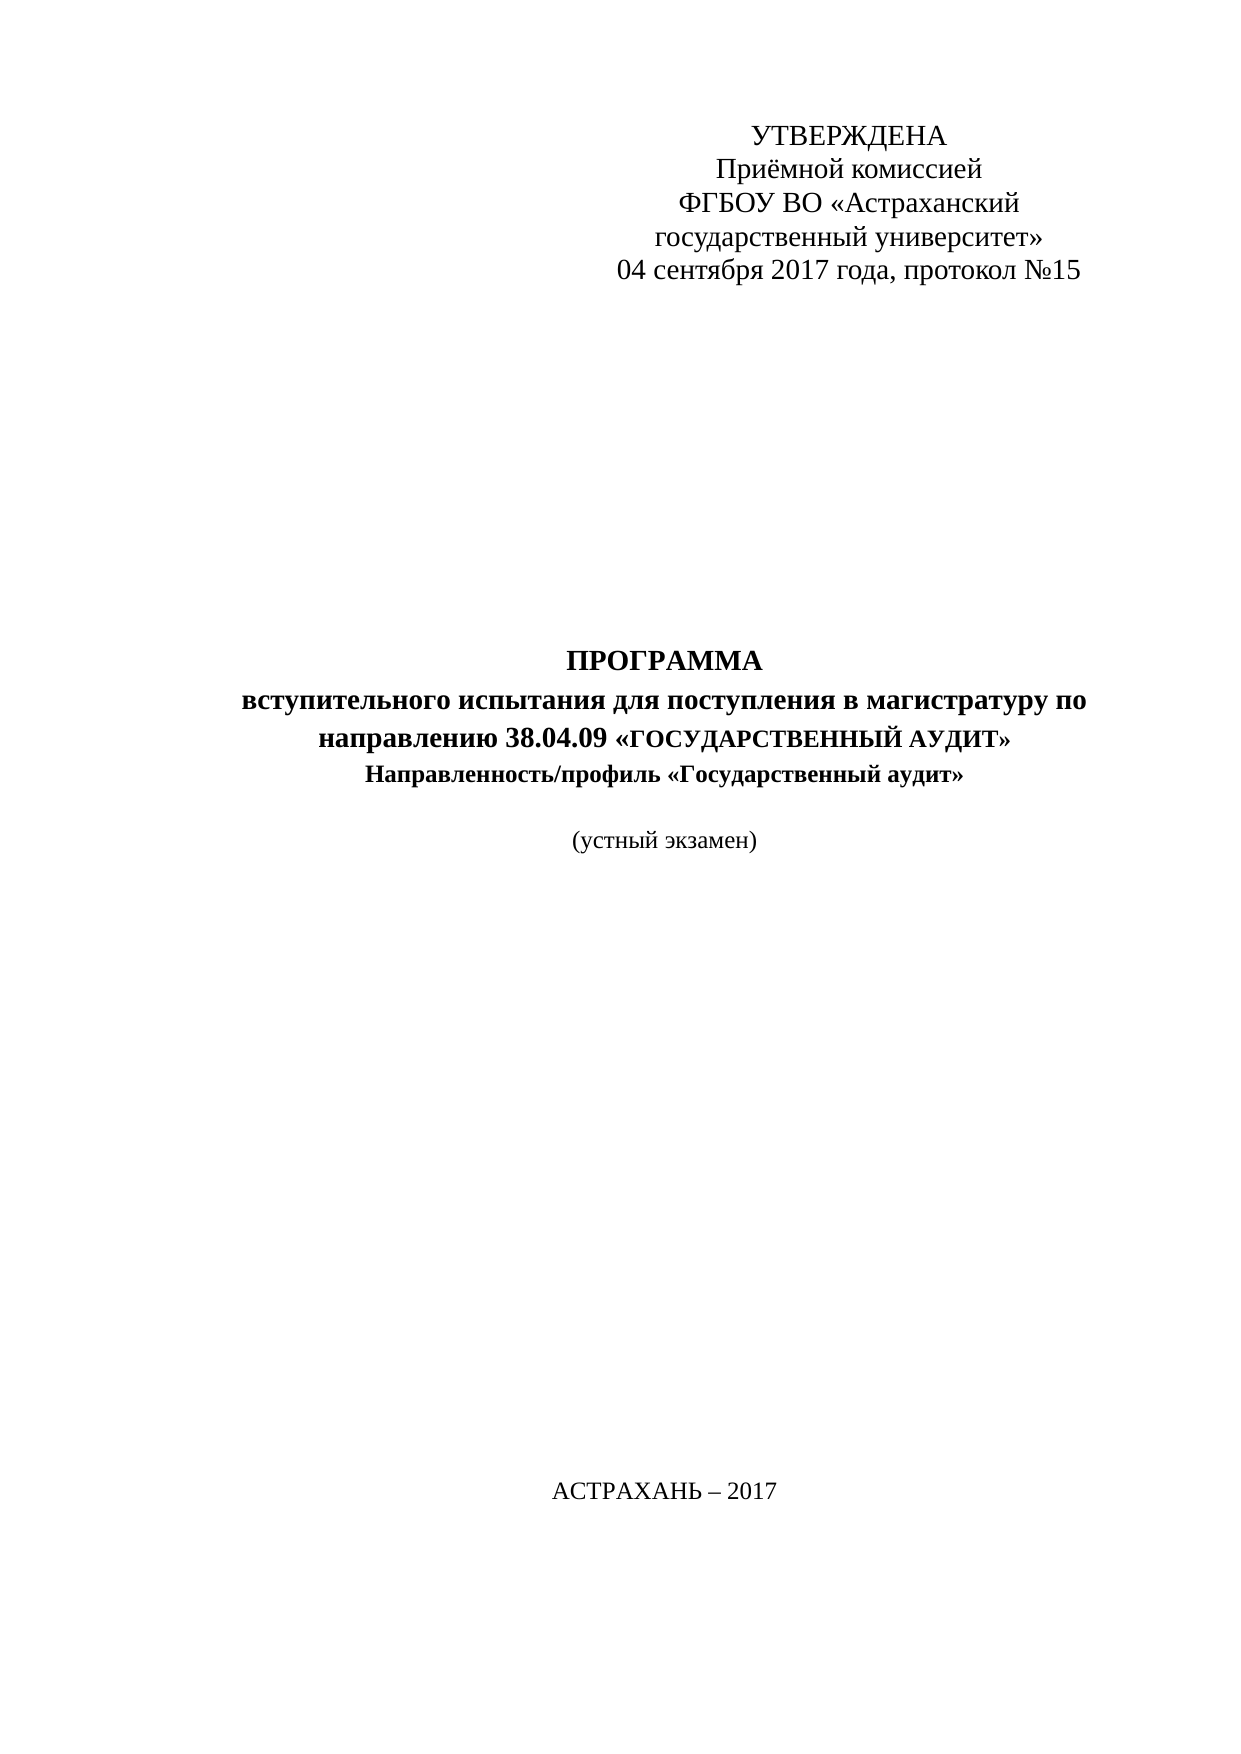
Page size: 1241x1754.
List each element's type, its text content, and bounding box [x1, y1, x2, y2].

text АСТРАХАНЬ – 2017 [177, 1476, 1152, 1505]
text УТВЕРЖДЕНА [546, 118, 1152, 152]
text вступительного испытания для поступления в магистратуру по направлению 38.04.09 «ГОСУДАРСТВЕННЫЙ АУДИТ» [177, 682, 1152, 754]
text Приёмной комиссией [546, 152, 1152, 185]
text 04 сентября 2017 года, протокол №15 [546, 252, 1152, 286]
text Направленность/профиль «Государственный аудит» [177, 759, 1152, 788]
text государственный университет» [546, 219, 1152, 252]
text ФГБОУ ВО «Астраханский [546, 185, 1152, 219]
text (устный экзамен) [177, 825, 1152, 854]
text ПРОГРАММА [177, 643, 1152, 677]
